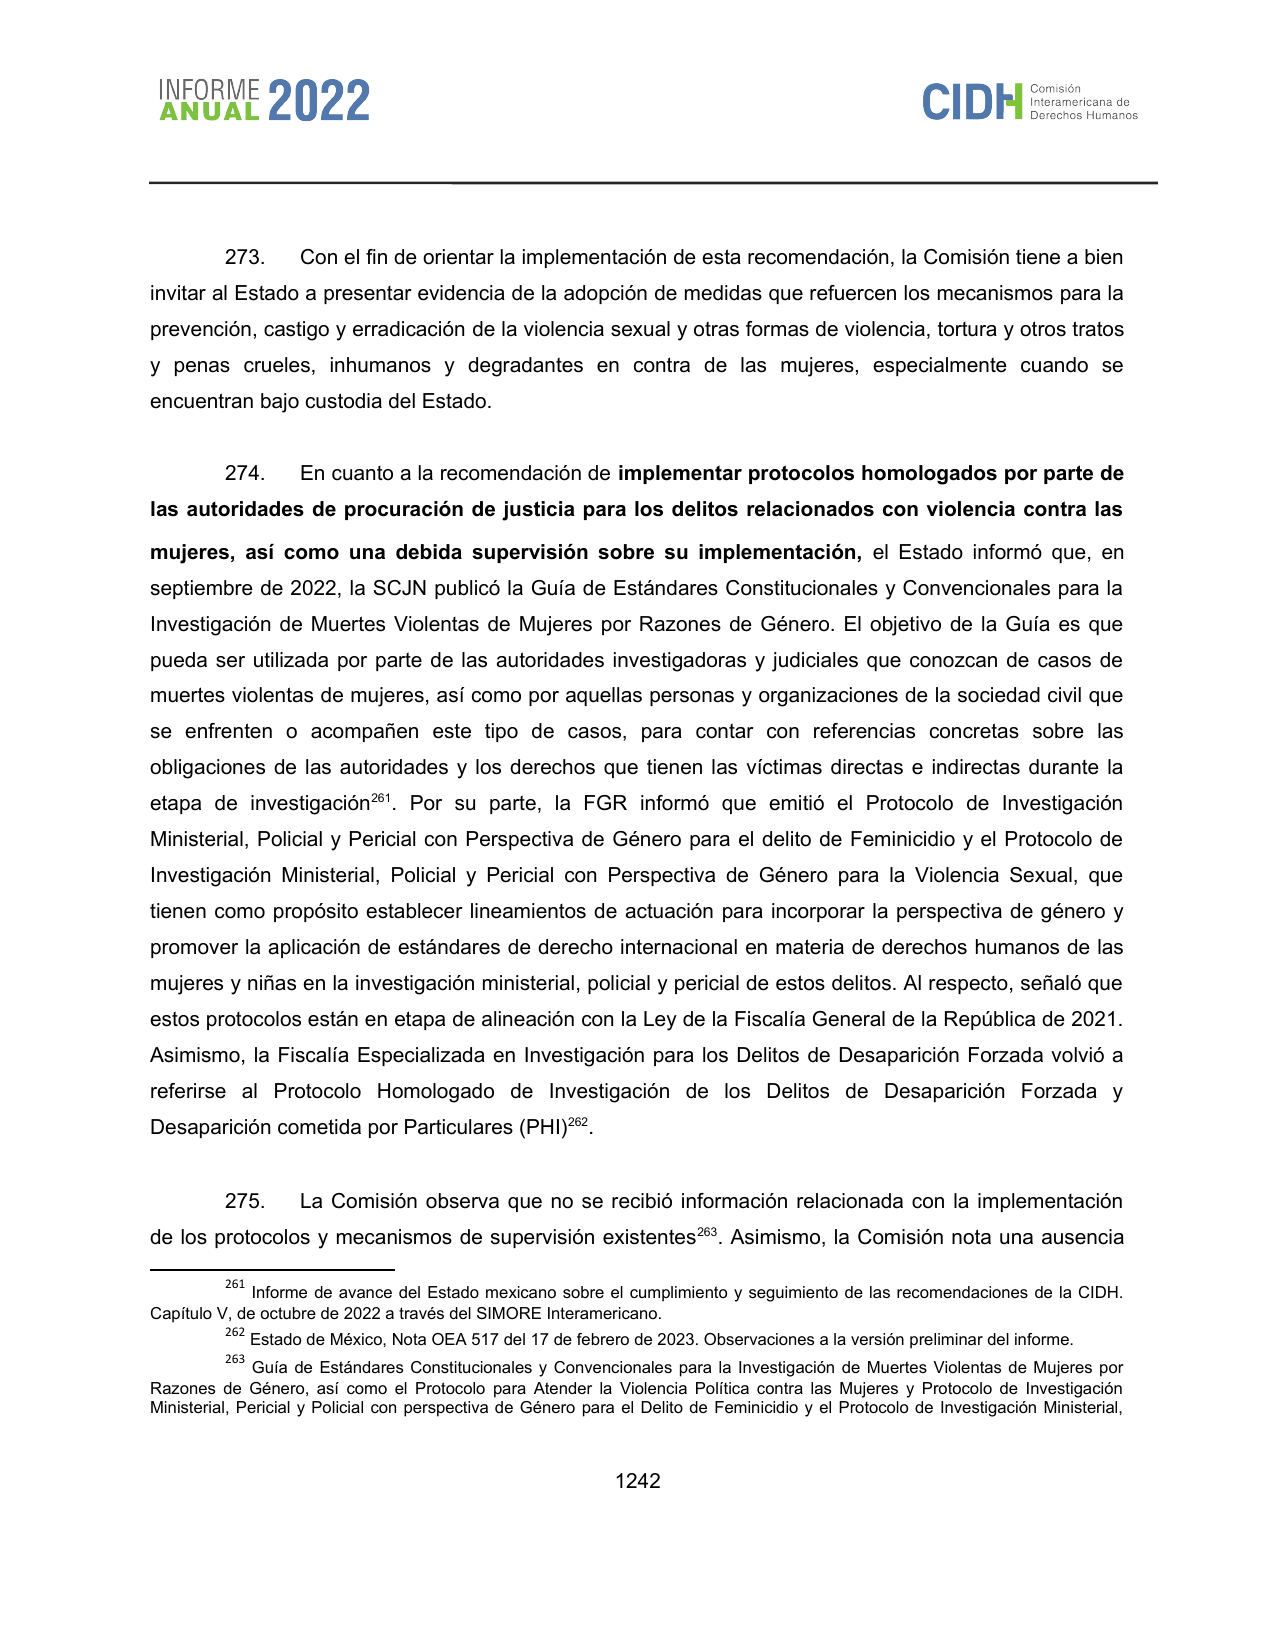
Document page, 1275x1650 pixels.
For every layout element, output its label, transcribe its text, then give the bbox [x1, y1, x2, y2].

subtitle Con el fin de orientar la implementación de esta recomendación, la Comisión tiene a bien invitar al Estado a presentar evidencia de la adopción de medidas que refuercen los mecanismos para la prevención, castigo y erradicación de la violencia sexual y otras formas de violencia, tortura y otros tratos y penas crueles, inhumanos y degradantes en contra de las mujeres, especialmente cuando se encuentran bajo custodia del Estado. [150, 245, 1125, 413]
subtitle En cuanto a la recomendación de implementar protocolos homologados por parte de las autoridades de procuración de justicia para los delitos relacionados con violencia contra las mujeres, así como una debida supervisión sobre su implementación, el Estado informó que, en septiembre de 2022, la SCJN publicó la Guía de Estándares Constitucionales y Convencionales para la Investigación de Muertes Violentas de Mujeres por Razones de Género. El objetivo de la Guía es que pueda ser utilizada por parte de las autoridades investigadoras y judiciales que conozcan de casos de muertes violentas de mujeres, así como por aquellas personas y organizaciones de la sociedad civil que se enfrenten o acompañen este tipo de casos, para contar con referencias concretas sobre las obligaciones de las autoridades y los derechos que tienen las víctimas directas e indirectas durante la etapa de investigación. Por su parte, la FGR informó que emitió el Protocolo de Investigación Ministerial, Policial y Pericial con Perspectiva de Género para el delito de Feminicidio y el Protocolo de Investigación Ministerial, Policial y Pericial con Perspectiva de Género para la Violencia Sexual, que tienen como propósito establecer lineamientos de actuación para incorporar la perspectiva de género y promover la aplicación de estándares de derecho internacional en materia de derechos humanos de las mujeres y niñas en la investigación ministerial, policial y pericial de estos delitos. Al respecto, señaló que estos protocolos están en etapa de alineación con la Ley de la Fiscalía General de la República de 2021. Asimismo, la Fiscalía Especializada en Investigación para los Delitos de Desaparición Forzada volvió a referirse al Protocolo Homologado de Investigación de los Delitos de Desaparición Forzada y Desaparición cometida por Particulares (PHI). [150, 461, 1125, 1138]
picture [150, 73, 374, 126]
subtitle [150, 1189, 1125, 1249]
picture [914, 73, 1158, 130]
